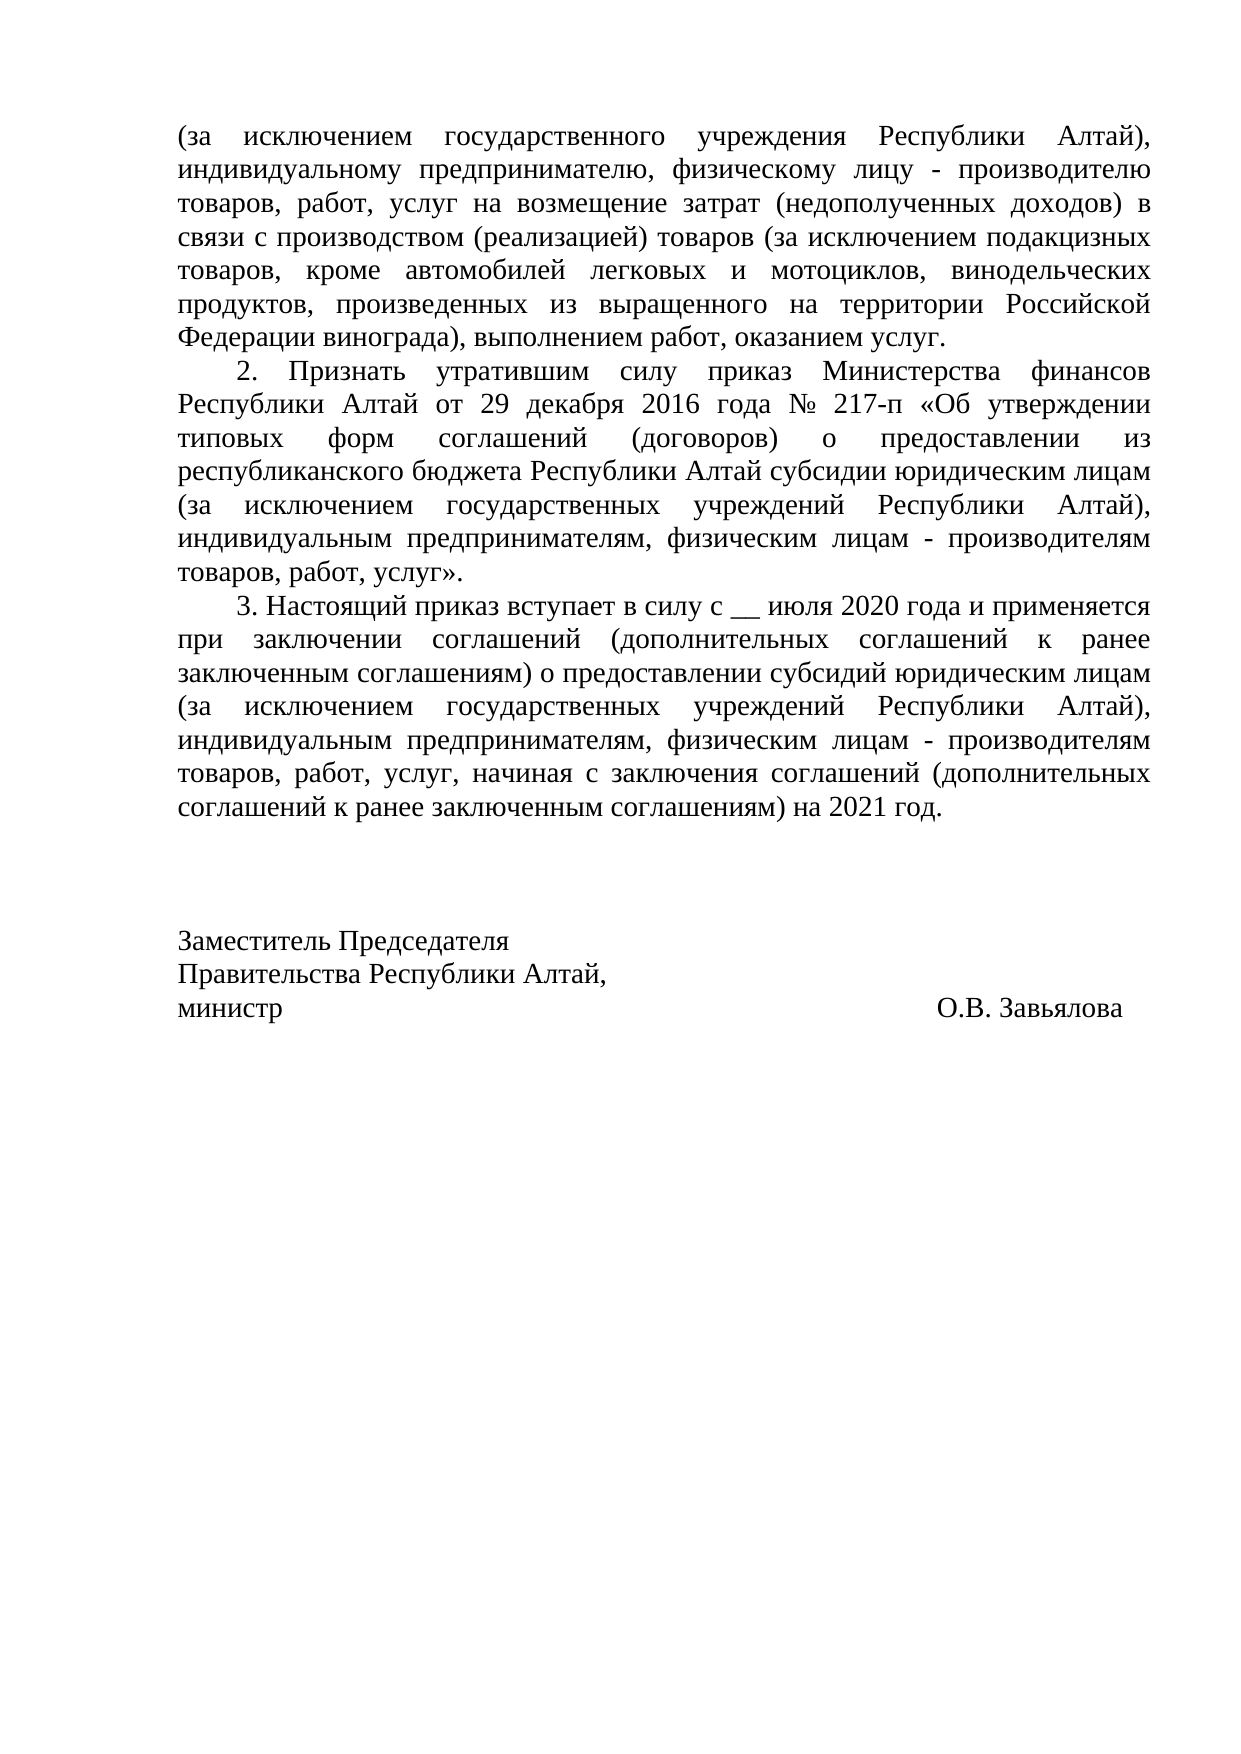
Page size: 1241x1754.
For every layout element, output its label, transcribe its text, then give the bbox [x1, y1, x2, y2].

text министр О.В. Завьялова [177, 990, 1152, 1024]
text Заместитель Председателя [177, 923, 1152, 957]
text 3. Настоящий приказ вступает в силу с __ июля 2020 года и применяется при заключении соглашений (дополнительных соглашений к ранее заключенным соглашениям) о предоставлении субсидий юридическим лицам (за исключением государственных учреждений Республики Алтай), индивидуальным предпринимателям, физическим лицам - производителям товаров, работ, услуг, начиная с заключения соглашений (дополнительных соглашений к ранее заключенным соглашениям) на 2021 год. [177, 588, 1152, 822]
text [177, 118, 1152, 353]
text Правительства Республики Алтай, [177, 957, 1152, 990]
text 2. Признать утратившим силу приказ Министерства финансов Республики Алтай от 29 декабря 2016 года № 217-п «Об утверждении типовых форм соглашений (договоров) о предоставлении из республиканского бюджета Республики Алтай субсидии юридическим лицам (за исключением государственных учреждений Республики Алтай), индивидуальным предпринимателям, физическим лицам - производителям товаров, работ, услуг». [177, 353, 1152, 588]
